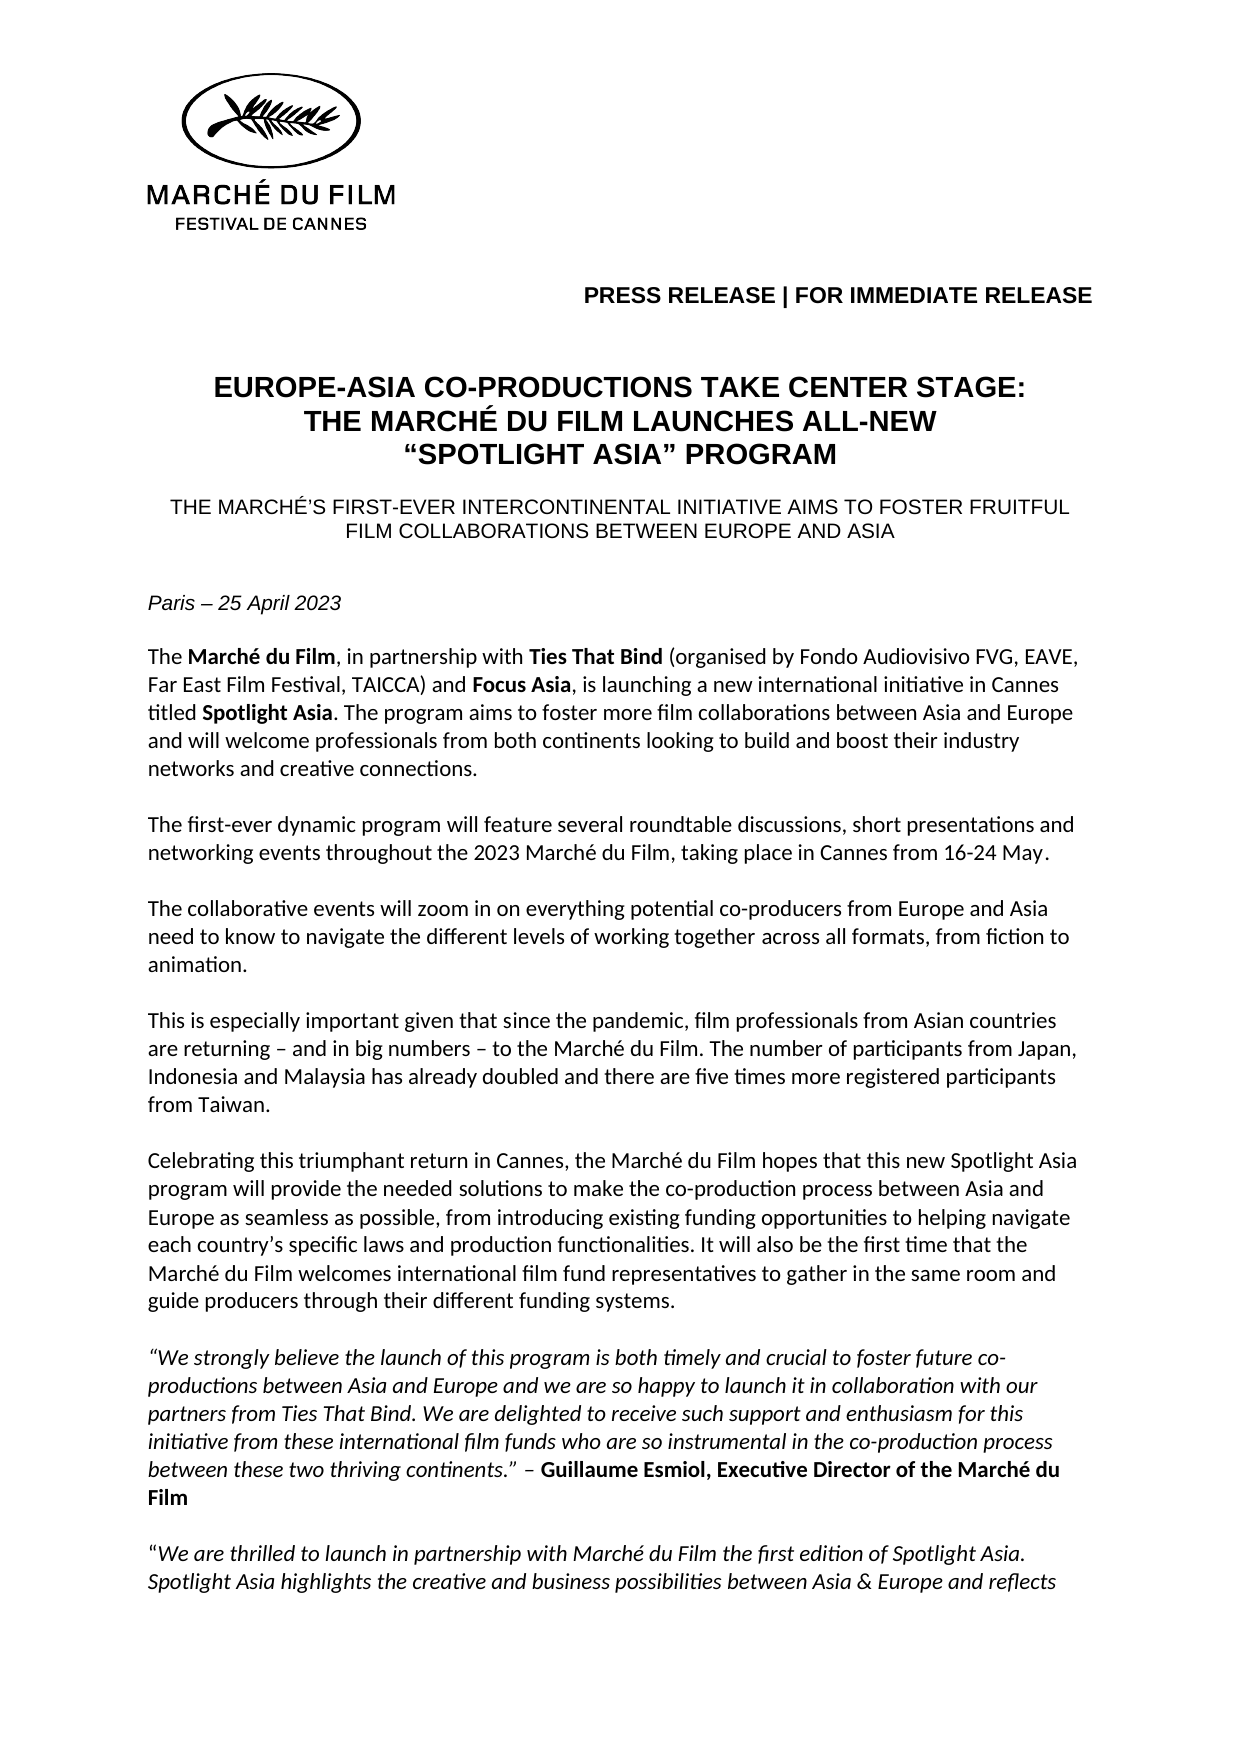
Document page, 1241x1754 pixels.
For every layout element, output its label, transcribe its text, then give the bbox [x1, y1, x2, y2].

picture [147, 73, 395, 230]
text This is especially important given that since the pandemic, film professionals from Asian countries are returning – and in big numbers – to the Marché du Film. The number of participants from Japan, Indonesia and Malaysia has already doubled and there are five times more registered participants from Taiwan. [148, 1006, 1093, 1118]
text The collaborative events will zoom in on everything potential co-producers from Europe and Asia need to know to navigate the different levels of working together across all formats, from fiction to animation. [148, 894, 1093, 978]
text THE MARCHÉ’S FIRST-EVER INTERCONTINENTAL INITIATIVE AIMS TO FOSTER FRUITFUL FILM COLLABORATIONS BETWEEN EUROPE AND ASIA [148, 495, 1093, 543]
text THE MARCHÉ DU FILM LAUNCHES ALL-NEW [148, 404, 1093, 437]
text Paris – 25 April 2023 [148, 591, 1093, 614]
text “We strongly believe the launch of this program is both timely and crucial to foster future co-productions between Asia and Europe and we are so happy to launch it in collaboration with our partners from Ties That Bind. We are delighted to receive such support and enthusiasm for this initiative from these international film funds who are so instrumental in the co-production process between these two thriving continents.” – Guillaume Esmiol, Executive Director of the Marché du Film [148, 1343, 1093, 1511]
text “SPOTLIGHT ASIA” PROGRAM [148, 437, 1093, 471]
text Celebrating this triumphant return in Cannes, the Marché du Film hopes that this new Spotlight Asia program will provide the needed solutions to make the co-production process between Asia and Europe as seamless as possible, from introducing existing funding opportunities to helping navigate each country’s specific laws and production functionalities. It will also be the first time that the Marché du Film welcomes international film fund representatives to gather in the same room and guide producers through their different funding systems. [148, 1147, 1093, 1315]
text The Marché du Film, in partnership with Ties That Bind (organised by Fondo Audiovisivo FVG, EAVE, Far East Film Festival, TAICCA) and Focus Asia, is launching a new international initiative in Cannes titled Spotlight Asia. The program aims to foster more film collaborations between Asia and Europe and will welcome professionals from both continents looking to build and boost their industry networks and creative connections. [148, 642, 1093, 782]
text EUROPE-ASIA CO-PRODUCTIONS TAKE CENTER STAGE: [148, 370, 1093, 404]
text PRESS RELEASE | FOR IMMEDIATE RELEASE [148, 282, 1093, 308]
text The first-ever dynamic program will feature several roundtable discussions, short presentations and networking events throughout the 2023 Marché du Film, taking place in Cannes from 16-24 May. [148, 810, 1093, 866]
